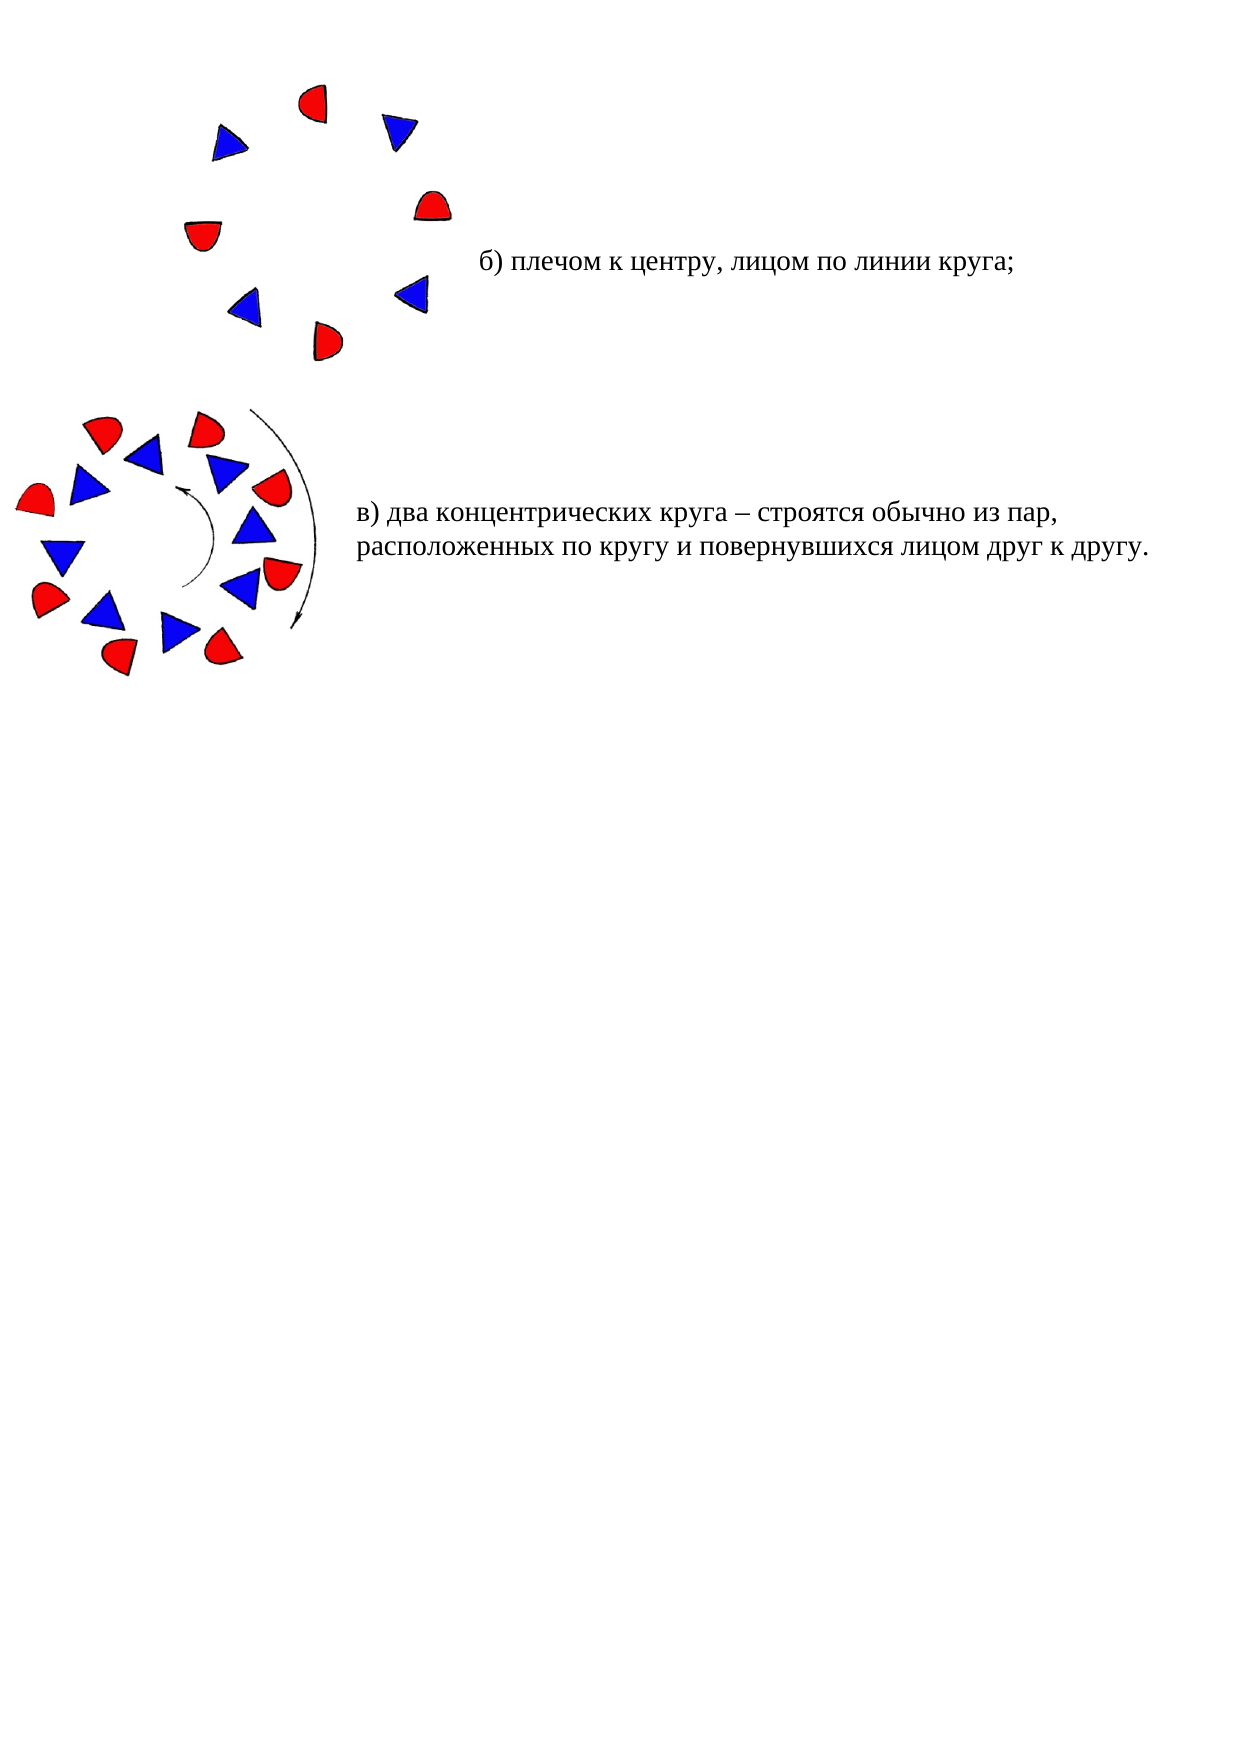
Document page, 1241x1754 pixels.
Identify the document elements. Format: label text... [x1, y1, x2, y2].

text в) два концентрических круга – строятся обычно из пар, расположенных по кругу и повернувшихся лицом друг к другу. [338, 494, 1152, 561]
text б) плечом к центру, лицом по линии круга; [460, 243, 1152, 277]
picture [0, 384, 338, 701]
picture [176, 75, 460, 372]
